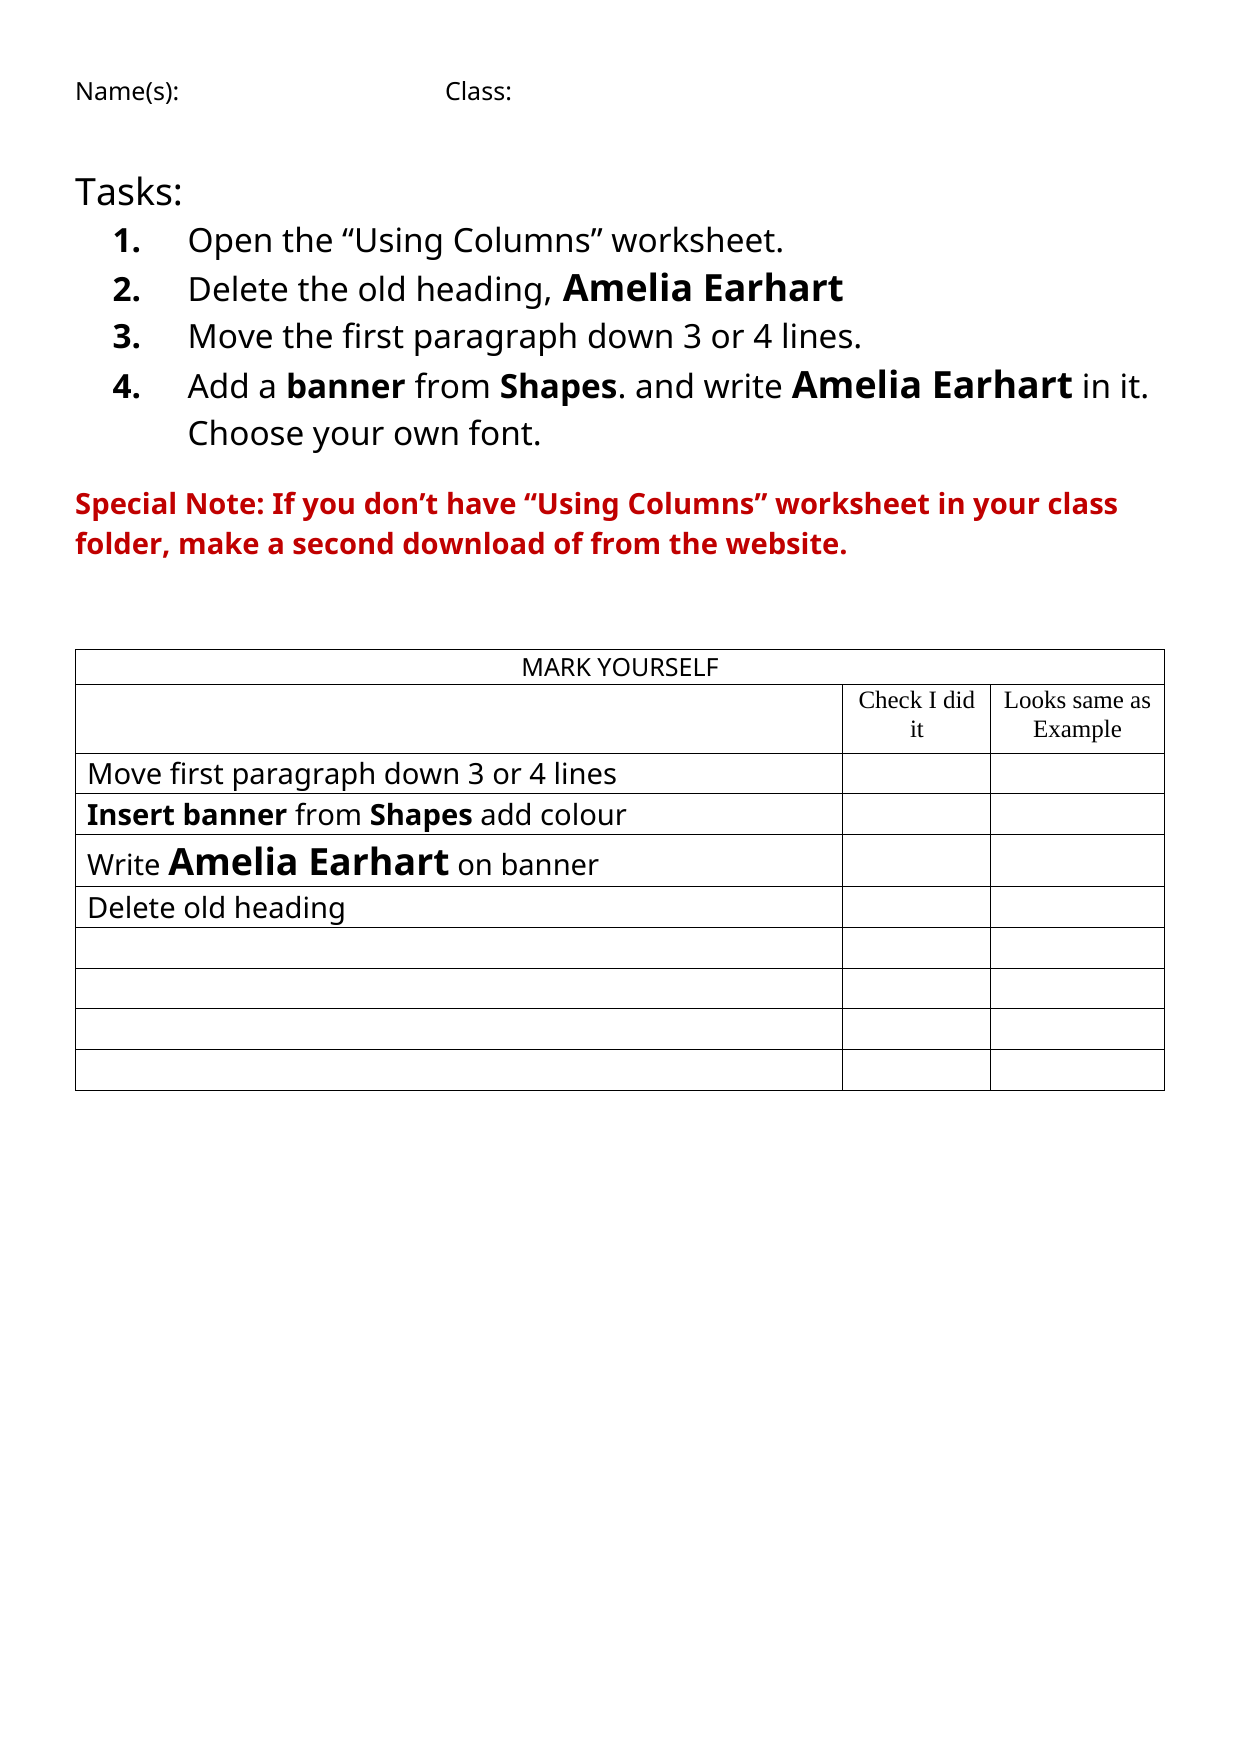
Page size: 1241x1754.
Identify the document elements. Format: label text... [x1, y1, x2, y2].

table_cell [991, 794, 1164, 834]
list Delete the old heading, Amelia Earhart [112, 262, 1165, 313]
table_cell [843, 969, 990, 1008]
table_cell [991, 835, 1164, 886]
table_cell [991, 928, 1164, 967]
table_cell [76, 685, 842, 752]
table_cell [991, 887, 1164, 927]
table_header MARK YOURSELF [76, 650, 1164, 684]
table_cell Check I did it [843, 685, 990, 752]
table_cell Move first paragraph down 3 or 4 lines [76, 754, 842, 793]
list Move the first paragraph down 3 or 4 lines. [112, 313, 1165, 358]
table_cell [843, 754, 990, 793]
list Add a banner from Shapes. and write Amelia Earhart in it. Choose your own font. [112, 358, 1165, 455]
table_cell [991, 1050, 1164, 1089]
list Open the “Using Columns” worksheet. [112, 216, 1165, 262]
table_cell [991, 1009, 1164, 1049]
table_cell Delete old heading [76, 887, 842, 927]
table_cell [76, 1050, 842, 1089]
table_cell [991, 969, 1164, 1008]
table_cell Write Amelia Earhart on banner [76, 835, 842, 886]
table_cell [76, 1009, 842, 1049]
text Special Note: If you don’t have “Using Columns” worksheet in your class folder, make a second download of from the website. [75, 483, 1165, 563]
table_cell Insert banner from Shapes add colour [76, 794, 842, 834]
table_cell [76, 969, 842, 1008]
table_cell [843, 1050, 990, 1089]
table_cell [843, 928, 990, 967]
table_cell [843, 794, 990, 834]
table_cell [843, 1009, 990, 1049]
table_cell [991, 754, 1164, 793]
text Tasks: [75, 165, 1165, 216]
table_cell [843, 887, 990, 927]
table_cell [843, 835, 990, 886]
table_cell Looks same as Example [991, 685, 1164, 752]
table_cell [76, 928, 842, 967]
